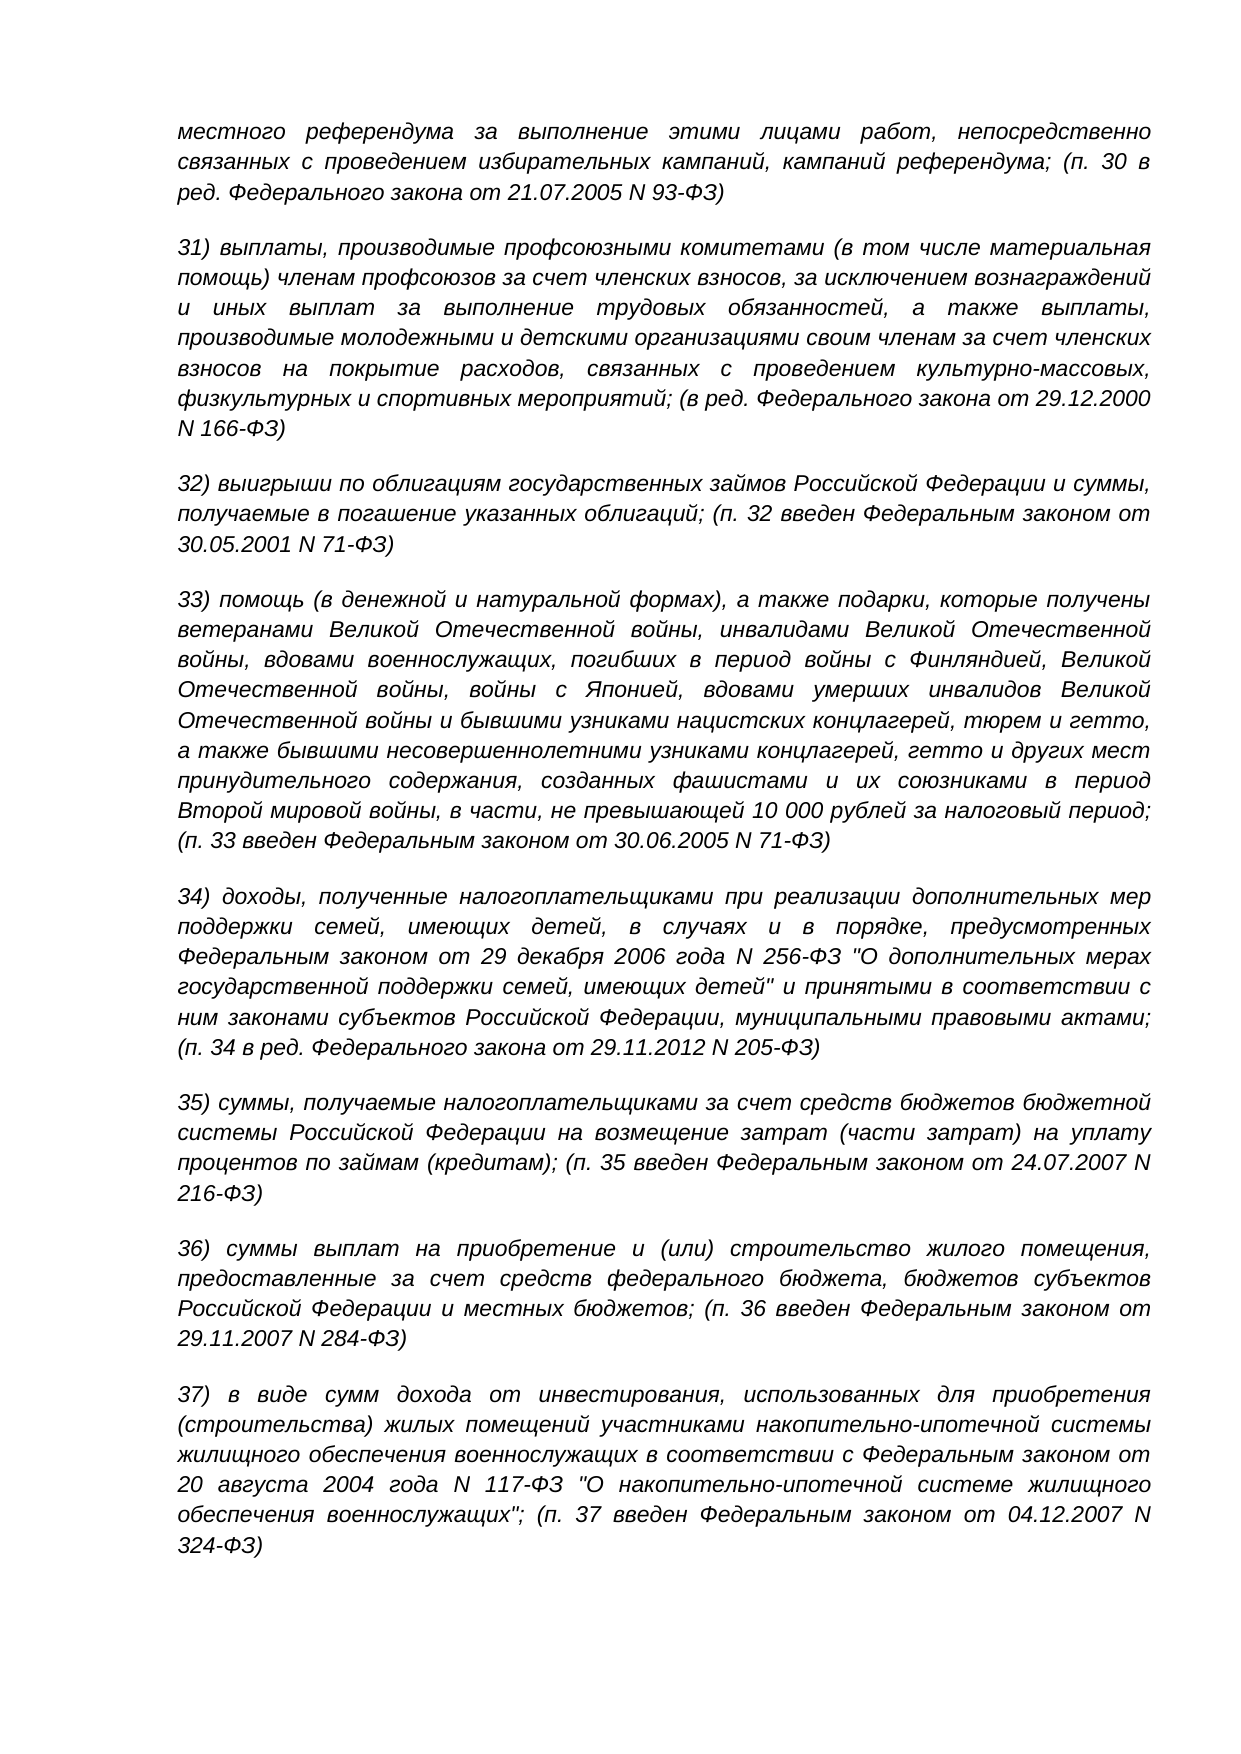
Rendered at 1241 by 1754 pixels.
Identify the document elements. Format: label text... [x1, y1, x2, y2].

text 31) выплаты, производимые профсоюзными комитетами (в том числе материальная помощь) членам профсоюзов за счет членских взносов, за исключением вознаграждений и иных выплат за выполнение трудовых обязанностей, а также выплаты, производимые молодежными и детскими организациями своим членам за счет членских взносов на покрытие расходов, связанных с проведением культурно-массовых, физкультурных и спортивных мероприятий; (в ред. Федерального закона от 29.12.2000 N 166-ФЗ) [177, 234, 1152, 441]
text 34) доходы, полученные налогоплательщиками при реализации дополнительных мер поддержки семей, имеющих детей, в случаях и в порядке, предусмотренных Федеральным законом от 29 декабря 2006 года N 256-ФЗ "О дополнительных мерах государственной поддержки семей, имеющих детей" и принятыми в соответствии с ним законами субъектов Российской Федерации, муниципальными правовыми актами; (п. 34 в ред. Федерального закона от 29.11.2012 N 205-ФЗ) [177, 883, 1152, 1060]
text 33) помощь (в денежной и натуральной формах), а также подарки, которые получены ветеранами Великой Отечественной войны, инвалидами Великой Отечественной войны, вдовами военнослужащих, погибших в период войны с Финляндией, Великой Отечественной войны, войны с Японией, вдовами умерших инвалидов Великой Отечественной войны и бывшими узниками нацистских концлагерей, тюрем и гетто, а также бывшими несовершеннолетними узниками концлагерей, гетто и других мест принудительного содержания, созданных фашистами и их союзниками в период Второй мировой войны, в части, не превышающей 10 000 рублей за налоговый период; (п. 33 введен Федеральным законом от 30.06.2005 N 71-ФЗ) [177, 586, 1152, 854]
text 37) в виде сумм дохода от инвестирования, использованных для приобретения (строительства) жилых помещений участниками накопительно-ипотечной системы жилищного обеспечения военнослужащих в соответствии с Федеральным законом от 20 августа 2004 года N 117-ФЗ "О накопительно-ипотечной системе жилищного обеспечения военнослужащих"; (п. 37 введен Федеральным законом от 04.12.2007 N 324-ФЗ) [177, 1381, 1152, 1558]
text 36) суммы выплат на приобретение и (или) строительство жилого помещения, предоставленные за счет средств федерального бюджета, бюджетов субъектов Российской Федерации и местных бюджетов; (п. 36 введен Федеральным законом от 29.11.2007 N 284-ФЗ) [177, 1235, 1152, 1352]
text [177, 118, 1152, 205]
text 35) суммы, получаемые налогоплательщиками за счет средств бюджетов бюджетной системы Российской Федерации на возмещение затрат (части затрат) на уплату процентов по займам (кредитам); (п. 35 введен Федеральным законом от 24.07.2007 N 216-ФЗ) [177, 1089, 1152, 1206]
text 32) выигрыши по облигациям государственных займов Российской Федерации и суммы, получаемые в погашение указанных облигаций; (п. 32 введен Федеральным законом от 30.05.2001 N 71-ФЗ) [177, 470, 1152, 557]
